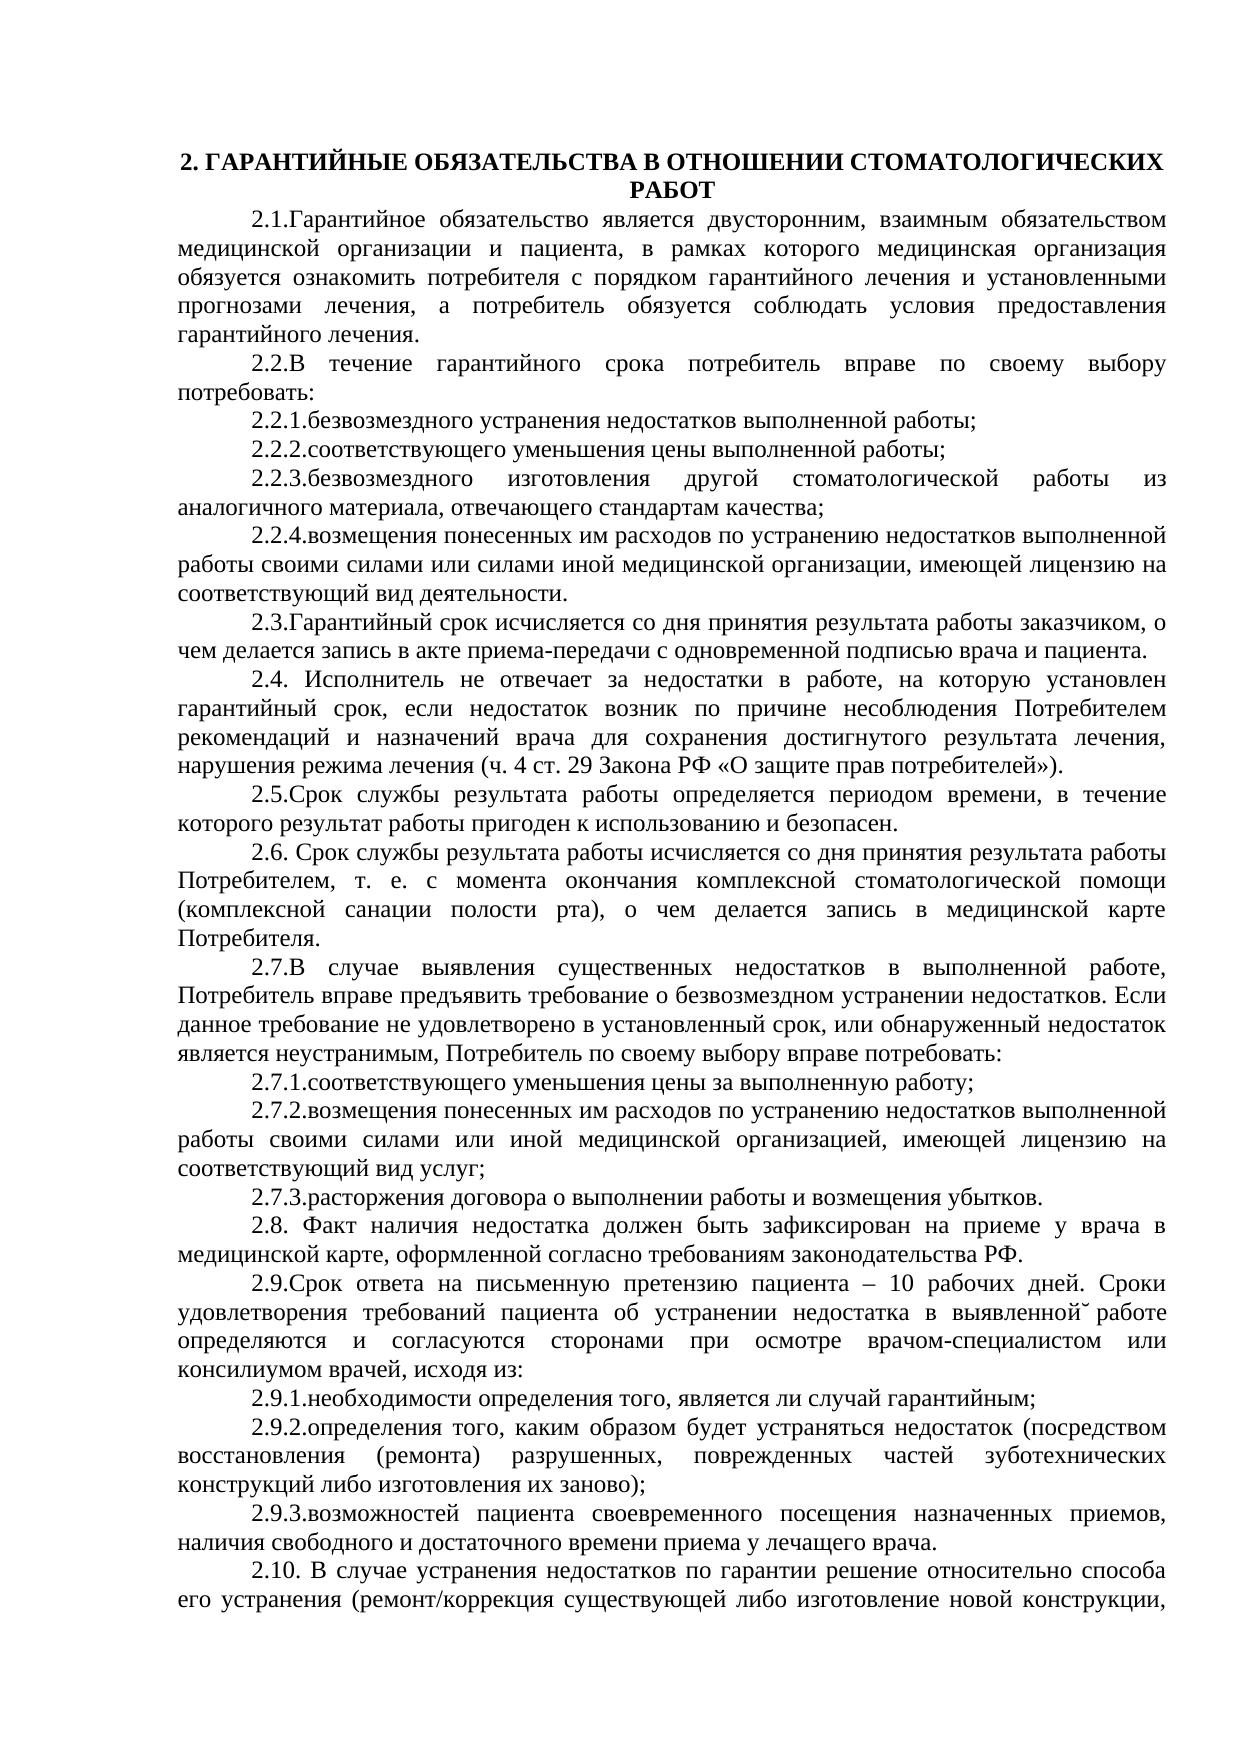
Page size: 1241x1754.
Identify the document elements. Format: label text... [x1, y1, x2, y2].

text 2.2.4.возмещения понесенных им расходов по устранению недостатков выполненной работы своими силами или силами иной медицинской организации, имеющей лицензию на соответствующий вид деятельности. [177, 521, 1167, 607]
text 2.2.В течение гарантийного срока потребитель вправе по своему выбору потребовать: [177, 348, 1167, 406]
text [177, 1556, 1167, 1613]
text 2.7.1.соответствующего уменьшения цены за выполненную работу; [177, 1067, 1167, 1096]
text 2.1.Гарантийное обязательство является двусторонним, взаимным обязательством медицинской организации и пациента, в рамках которого медицинская организация обязуется ознакомить потребителя с порядком гарантийного лечения и установленными прогнозами лечения, а потребитель обязуется соблюдать условия предоставления гарантийного лечения. [177, 204, 1167, 348]
text 2.9.2.определения того, каким образом будет устраняться недостаток (посредством восстановления (ремонта) разрушенных, поврежденных частей зуботехнических конструкций либо изготовления их заново); [177, 1412, 1167, 1498]
text 2.8. Факт наличия недостатка должен быть зафиксирован на приеме у врача в медицинской карте, оформленной согласно требованиям законодательства РФ. [177, 1211, 1167, 1268]
text 2.2.1.безвозмездного устранения недостатков выполненной работы; [177, 406, 1167, 434]
text 2.2.3.безвозмездного изготовления другой стоматологической работы из аналогичного материала, отвечающего стандартам качества; [177, 463, 1167, 521]
text 2.6. Срок службы результата работы исчисляется со дня принятия результата работы Потребителем, т. е. с момента окончания комплексной стоматологической помощи (комплексной санации полости рта), о чем делается запись в медицинской карте Потребителя. [177, 837, 1167, 952]
text 2.3.Гарантийный срок исчисляется со дня принятия результата работы заказчиком, о чем делается запись в акте приема-передачи с одновременной подписью врача и пациента. [177, 607, 1167, 664]
text 2.9.3.возможностей пациента своевременного посещения назначенных приемов, наличия свободного и достаточного времени приема у лечащего врача. [177, 1498, 1167, 1556]
text 2.7.3.расторжения договора о выполнении работы и возмещения убытков. [177, 1182, 1167, 1211]
text 2. ГАРАНТИЙНЫЕ ОБЯЗАТЕЛЬСТВА В ОТНОШЕНИИ СТОМАТОЛОГИЧЕСКИХ РАБОТ [177, 147, 1167, 204]
text 2.9.Срок ответа на письменную претензию пациента – 10 рабочих дней. Сроки удовлетворения требований пациента об устранении недостатка в выявленной̆ работе определяются и согласуются сторонами при осмотре врачом-специалистом или консилиумом врачей, исходя из: [177, 1268, 1167, 1383]
text 2.2.2.соответствующего уменьшения цены выполненной работы; [177, 434, 1167, 463]
text 2.4. Исполнитель не отвечает за недостатки в работе, на которую установлен гарантийный срок, если недостаток возник по причине несоблюдения Потребителем рекомендаций и назначений врача для сохранения достигнутого результата лечения, нарушения режима лечения (ч. 4 ст. 29 Закона РФ «О защите прав потребителей»). [177, 664, 1167, 779]
text 2.7.2.возмещения понесенных им расходов по устранению недостатков выполненной работы своими силами или иной медицинской организацией, имеющей лицензию на соответствующий вид услуг; [177, 1096, 1167, 1182]
text 2.9.1.необходимости определения того, является ли случай гарантийным; [177, 1383, 1167, 1412]
text 2.5.Срок службы результата работы определяется периодом времени, в течение которого результат работы ​пригоден к использованию и безопасен.​ [177, 779, 1167, 837]
text 2.7.В случае выявления существенных недостатков в выполненной работе, Потребитель вправе предъявить требование о безвозмездном устранении недостатков. Если данное требование не удовлетворено в установленный срок, или обнаруженный недостаток является неустранимым, Потребитель по своему выбору вправе потребовать: [177, 952, 1167, 1067]
